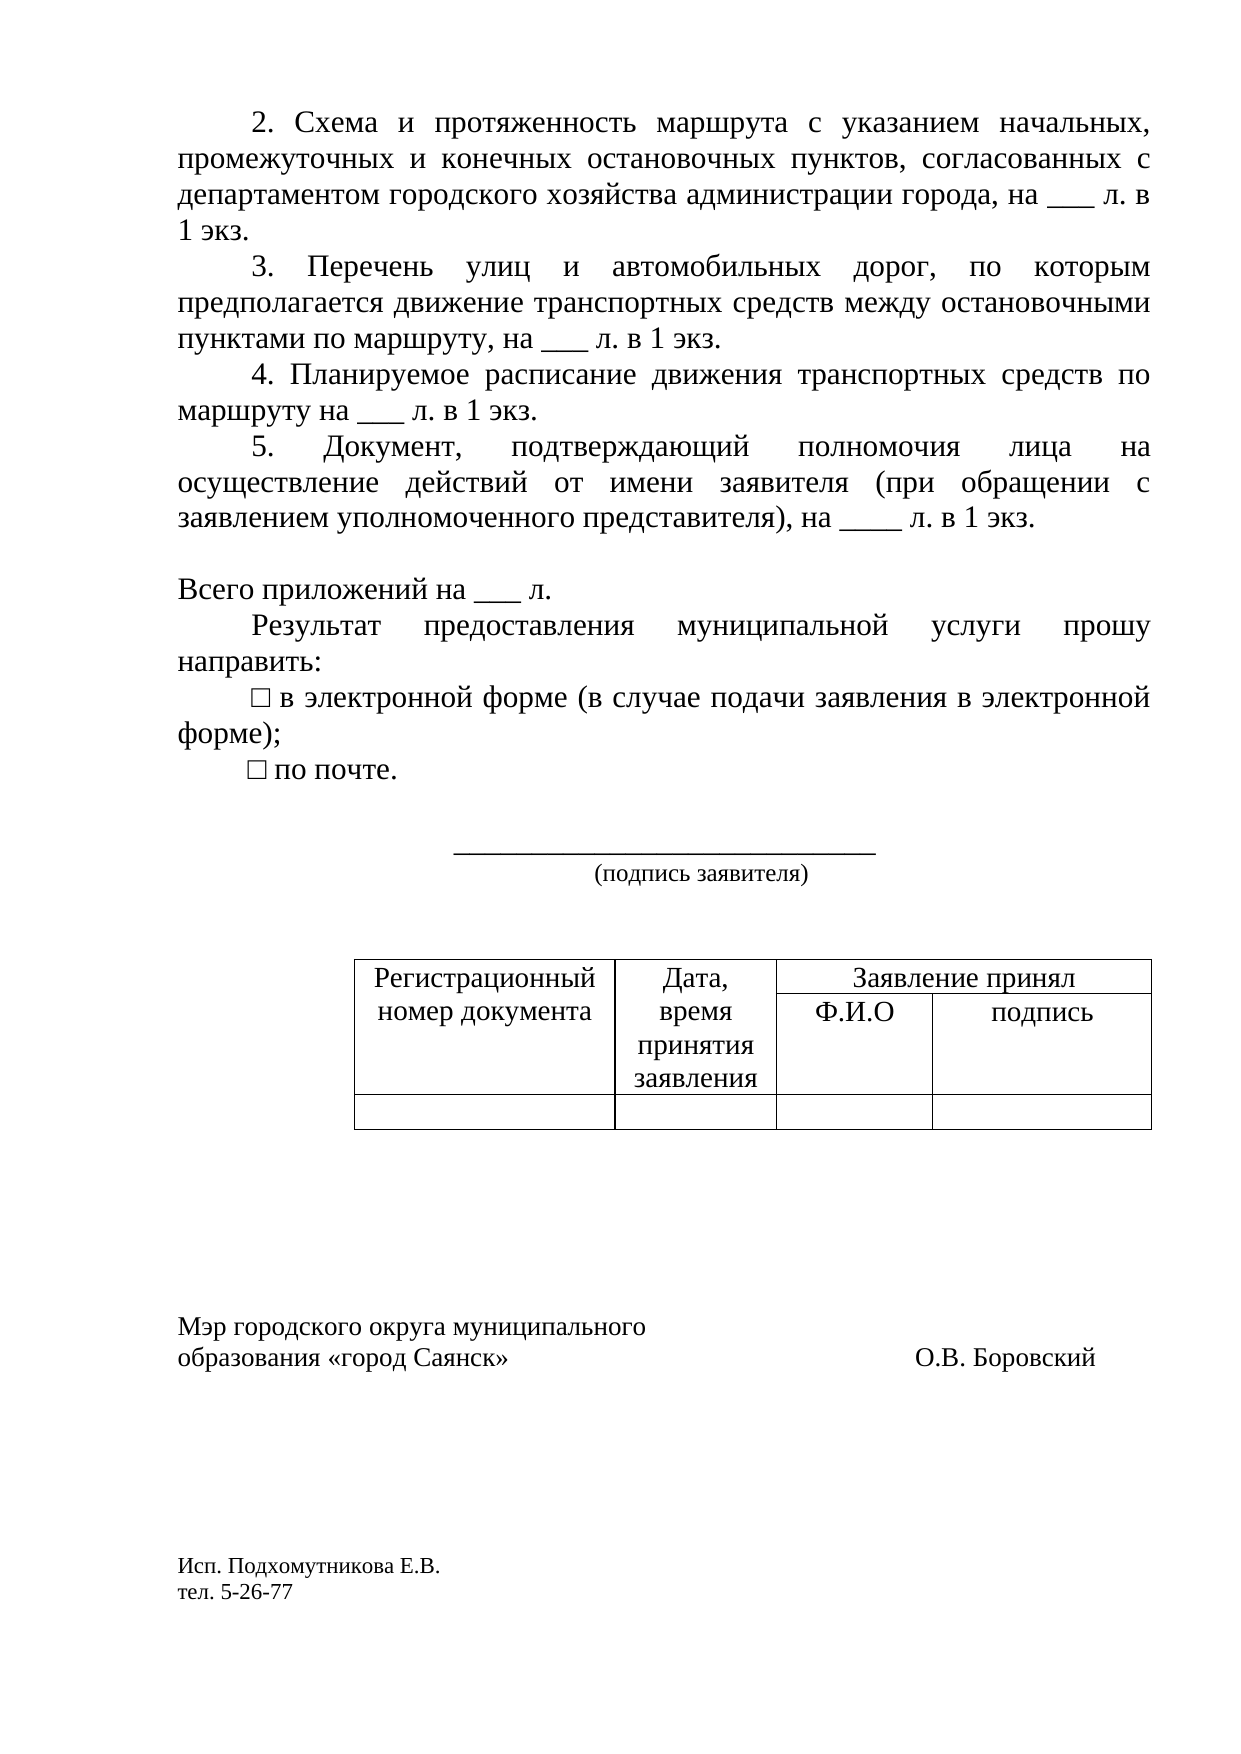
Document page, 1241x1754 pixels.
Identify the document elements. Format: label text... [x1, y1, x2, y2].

text 2. Схема и протяженность маршрута с указанием начальных, промежуточных и конечных остановочных пунктов, согласованных с департаментом городского хозяйства администрации города, на ___ л. в 1 экз. [177, 103, 1152, 247]
text □ в электронной форме (в случае подачи заявления в электронной форме); [177, 678, 1152, 750]
text 5. Документ, подтверждающий полномочия лица на осуществление действий от имени заявителя (при обращении с заявлением уполномоченного представителя), на ____ л. в 1 экз. [177, 427, 1152, 535]
table_header Регистрационный номер документа [355, 960, 614, 1094]
text Мэр городского округа муниципального [177, 1309, 1152, 1341]
table_cell [777, 1095, 932, 1128]
text ___________________________ [177, 822, 1152, 858]
table_cell [355, 1095, 614, 1128]
text Исп. Подхомутникова Е.В. [177, 1552, 1146, 1578]
table_cell подпись [933, 994, 1151, 1094]
table_cell Ф.И.О [777, 994, 932, 1094]
table_header Заявление принял [777, 960, 1151, 993]
text тел. 5-26-77 [177, 1578, 1152, 1604]
text Всего приложений на ___ л. [177, 571, 1152, 607]
text □ по почте. [177, 750, 1152, 786]
text образования «город Саянск» О.В. Боровский [177, 1341, 1152, 1372]
table_cell [933, 1095, 1151, 1128]
table_cell [616, 1095, 776, 1128]
text (подпись заявителя) [177, 858, 1152, 887]
text 3. Перечень улиц и автомобильных дорог, по которым предполагается движение транспортных средств между остановочными пунктами по маршруту, на ___ л. в 1 экз. [177, 247, 1152, 355]
table_header Дата, время принятия заявления [616, 960, 776, 1094]
text Результат предоставления муниципальной услуги прошу направить: [177, 607, 1152, 678]
text 4. Планируемое расписание движения транспортных средств по маршруту на ___ л. в 1 экз. [177, 355, 1152, 427]
